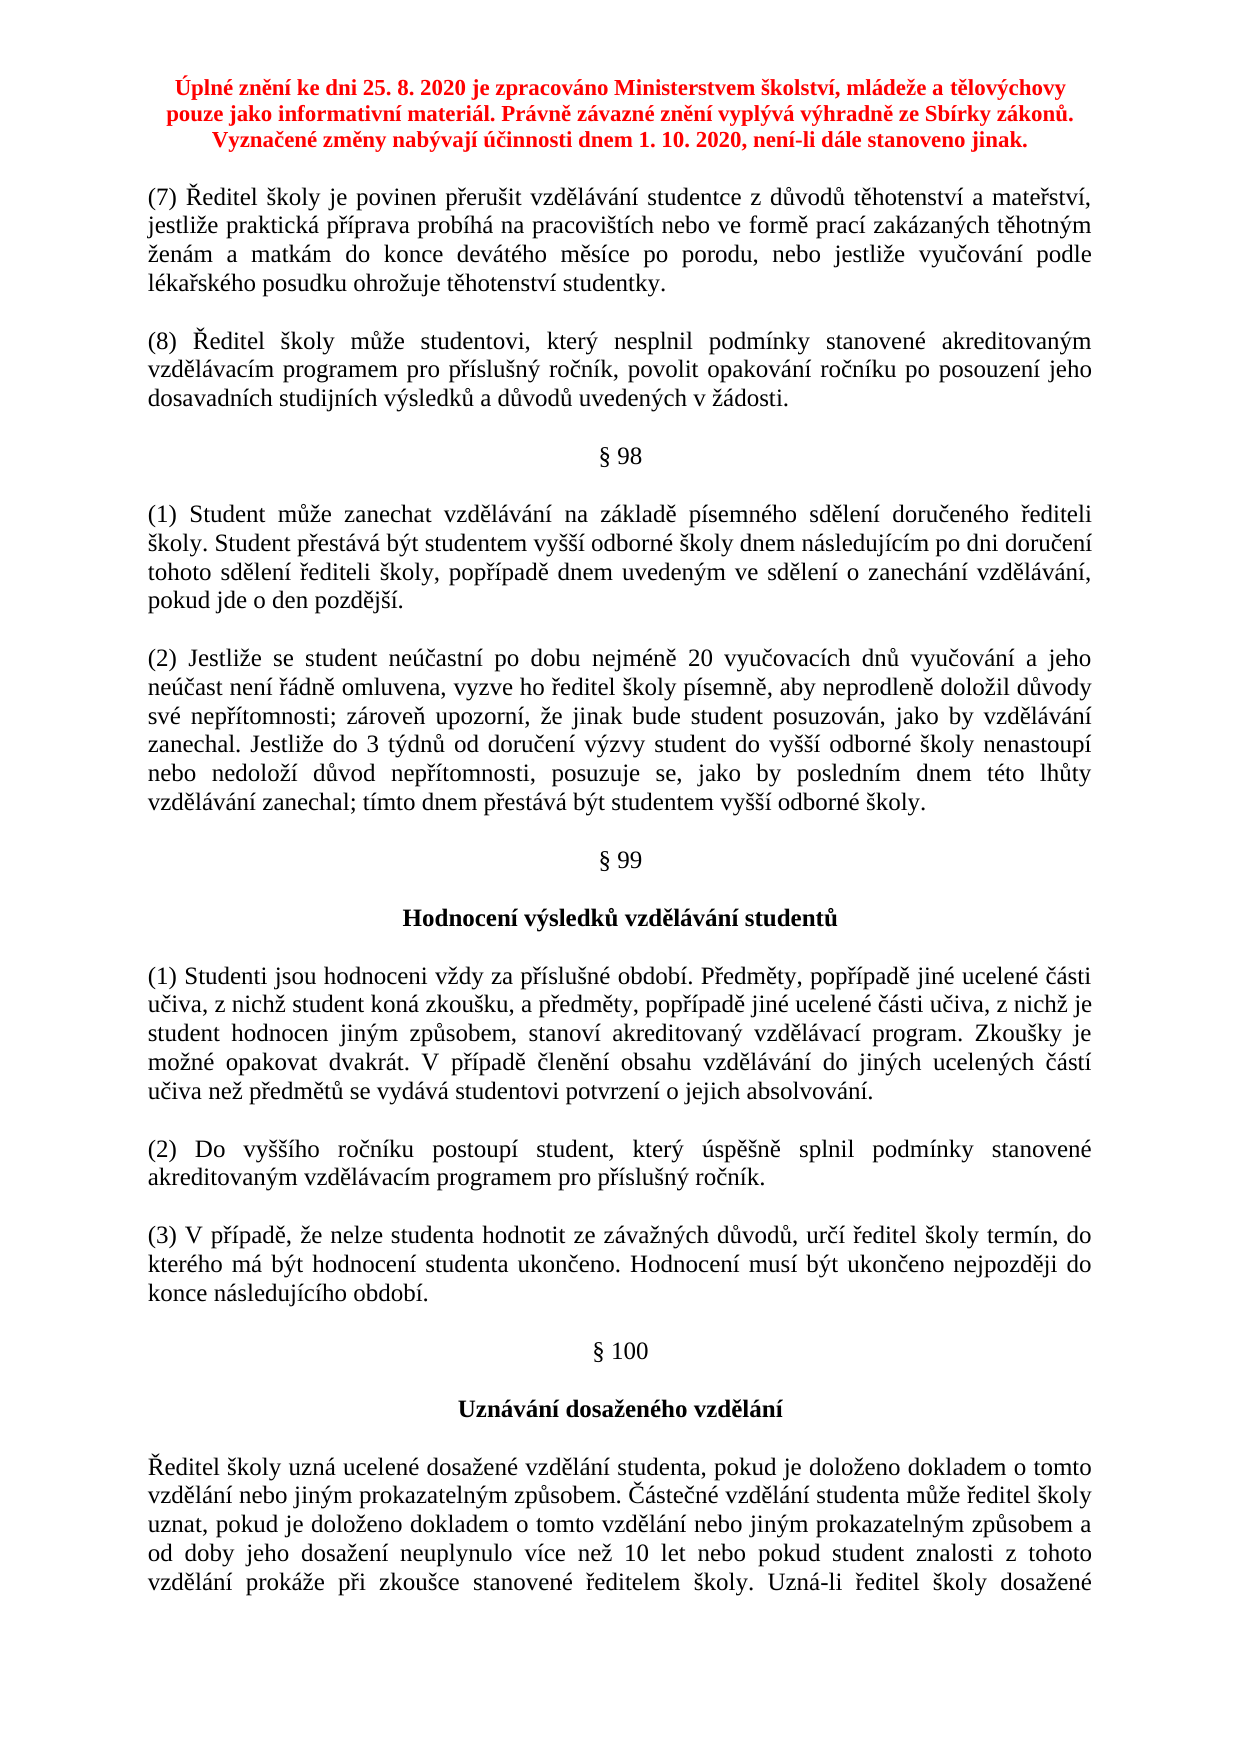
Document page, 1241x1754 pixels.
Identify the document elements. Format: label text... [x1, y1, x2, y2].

text (3) V případě, že nelze studenta hodnotit ze závažných důvodů, určí ředitel školy termín, do kterého má být hodnocení studenta ukončeno. Hodnocení musí být ukončeno nejpozději do konce následujícího období. [148, 1220, 1093, 1307]
text (2) Do vyššího ročníku postoupí student, který úspěšně splnil podmínky stanovené akreditovaným vzdělávacím programem pro příslušný ročník. [148, 1134, 1093, 1191]
text (7) Ředitel školy je povinen přerušit vzdělávání studentce z důvodů těhotenství a mateřství, jestliže praktická příprava probíhá na pracovištích nebo ve formě prací zakázaných těhotným ženám a matkám do konce devátého měsíce po porodu, nebo jestliže vyučování podle lékařského posudku ohrožuje těhotenství studentky. [148, 182, 1093, 297]
text § 99 [148, 845, 1093, 874]
text § 98 [148, 441, 1093, 470]
text (1) Student může zanechat vzdělávání na základě písemného sdělení doručeného řediteli školy. Student přestává být studentem vyšší odborné školy dnem následujícím po dni doručení tohoto sdělení řediteli školy, popřípadě dnem uvedeným ve sdělení o zanechání vzdělávání, pokud jde o den pozdější. [148, 499, 1093, 614]
text Hodnocení výsledků vzdělávání studentů [148, 903, 1093, 932]
text (2) Jestliže se student neúčastní po dobu nejméně 20 vyučovacích dnů vyučování a jeho neúčast není řádně omluvena, vyzve ho ředitel školy písemně, aby neprodleně doložil důvody své nepřítomnosti; zároveň upozorní, že jinak bude student posuzován, jako by vzdělávání zanechal. Jestliže do 3 týdnů od doručení výzvy student do vyšší odborné školy nenastoupí nebo nedoloží důvod nepřítomnosti, posuzuje se, jako by posledním dnem této lhůty vzdělávání zanechal; tímto dnem přestává být studentem vyšší odborné školy. [148, 643, 1093, 816]
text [148, 1452, 1093, 1595]
text Uznávání dosaženého vzdělání [148, 1394, 1093, 1422]
text (1) Studenti jsou hodnoceni vždy za příslušné období. Předměty, popřípadě jiné ucelené části učiva, z nichž student koná zkoušku, a předměty, popřípadě jiné ucelené části učiva, z nichž je student hodnocen jiným způsobem, stanoví akreditovaný vzdělávací program. Zkoušky je možné opakovat dvakrát. V případě členění obsahu vzdělávání do jiných ucelených částí učiva než předmětů se vydává studentovi potvrzení o jejich absolvování. [148, 961, 1093, 1104]
text (8) Ředitel školy může studentovi, který nesplnil podmínky stanovené akreditovaným vzdělávacím programem pro příslušný ročník, povolit opakování ročníku po posouzení jeho dosavadních studijních výsledků a důvodů uvedených v žádosti. [148, 326, 1093, 412]
text § 100 [148, 1336, 1093, 1364]
